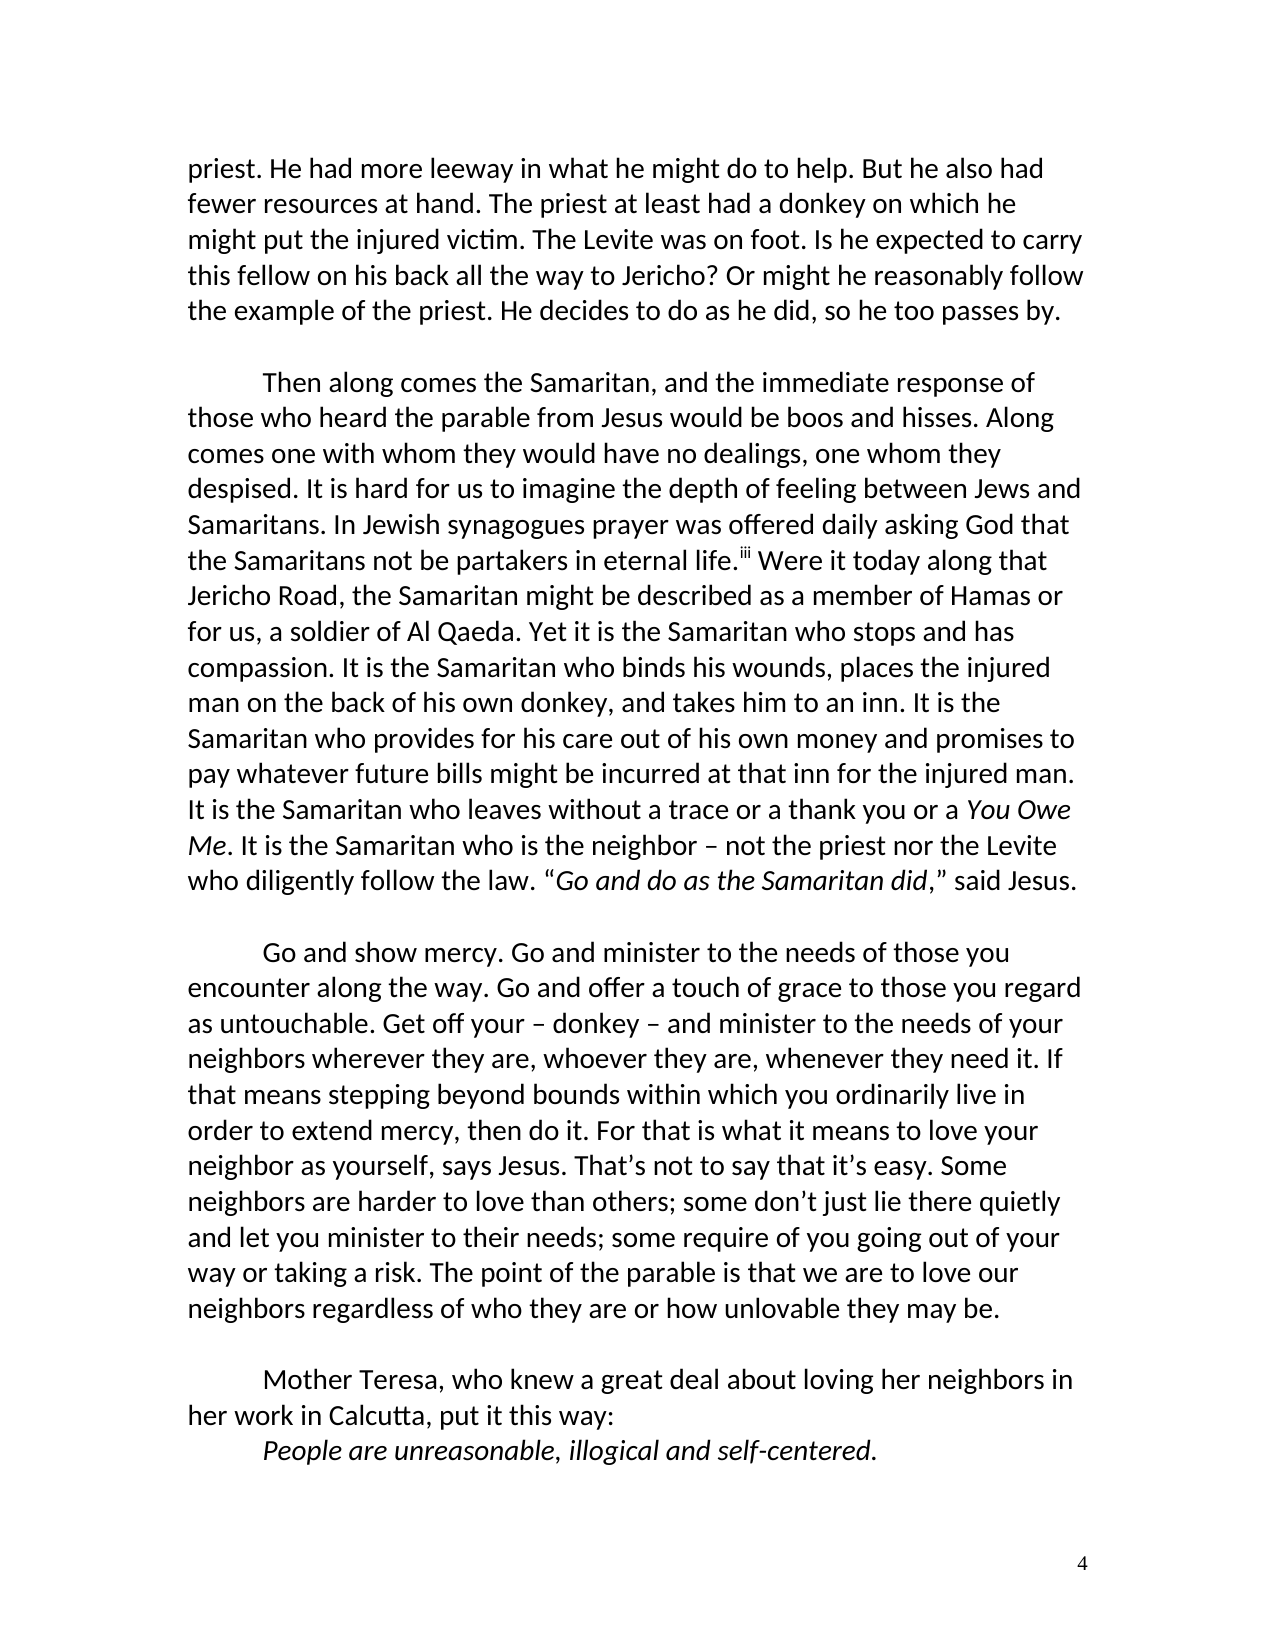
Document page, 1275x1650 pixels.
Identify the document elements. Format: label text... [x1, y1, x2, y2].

text Go and show mercy. Go and minister to the needs of those you encounter along the way. Go and offer a touch of grace to those you regard as untouchable. Get off your – donkey – and minister to the needs of your neighbors wherever they are, whoever they are, whenever they need it. If that means stepping beyond bounds within which you ordinarily live in order to extend mercy, then do it. For that is what it means to love your neighbor as yourself, says Jesus. That’s not to say that it’s easy. Some neighbors are harder to love than others; some don’t just lie there quietly and let you minister to their needs; some require of you going out of your way or taking a risk. The point of the parable is that we are to love our neighbors regardless of who they are or how unlovable they may be. [187, 934, 1087, 1326]
text Then along comes the Samaritan, and the immediate response of those who heard the parable from Jesus would be boos and hisses. Along comes one with whom they would have no dealings, one whom they despised. It is hard for us to imagine the depth of feeling between Jews and Samaritans. In Jewish synagogues prayer was offered daily asking God that the Samaritans not be partakers in eternal life. Were it today along that Jericho Road, the Samaritan might be described as a member of Hamas or for us, a soldier of Al Qaeda. Yet it is the Samaritan who stops and has compassion. It is the Samaritan who binds his wounds, places the injured man on the back of his own donkey, and takes him to an inn. It is the Samaritan who provides for his care out of his own money and promises to pay whatever future bills might be incurred at that inn for the injured man. It is the Samaritan who leaves without a trace or a thank you or a You Owe Me. It is the Samaritan who is the neighbor – not the priest nor the Levite who diligently follow the law. “Go and do as the Samaritan did,” said Jesus. [187, 364, 1087, 898]
text People are unreasonable, illogical and self-centered. [187, 1432, 1087, 1468]
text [187, 150, 1087, 328]
text Mother Teresa, who knew a great deal about loving her neighbors in her work in Calcutta, put it this way: [187, 1361, 1087, 1432]
